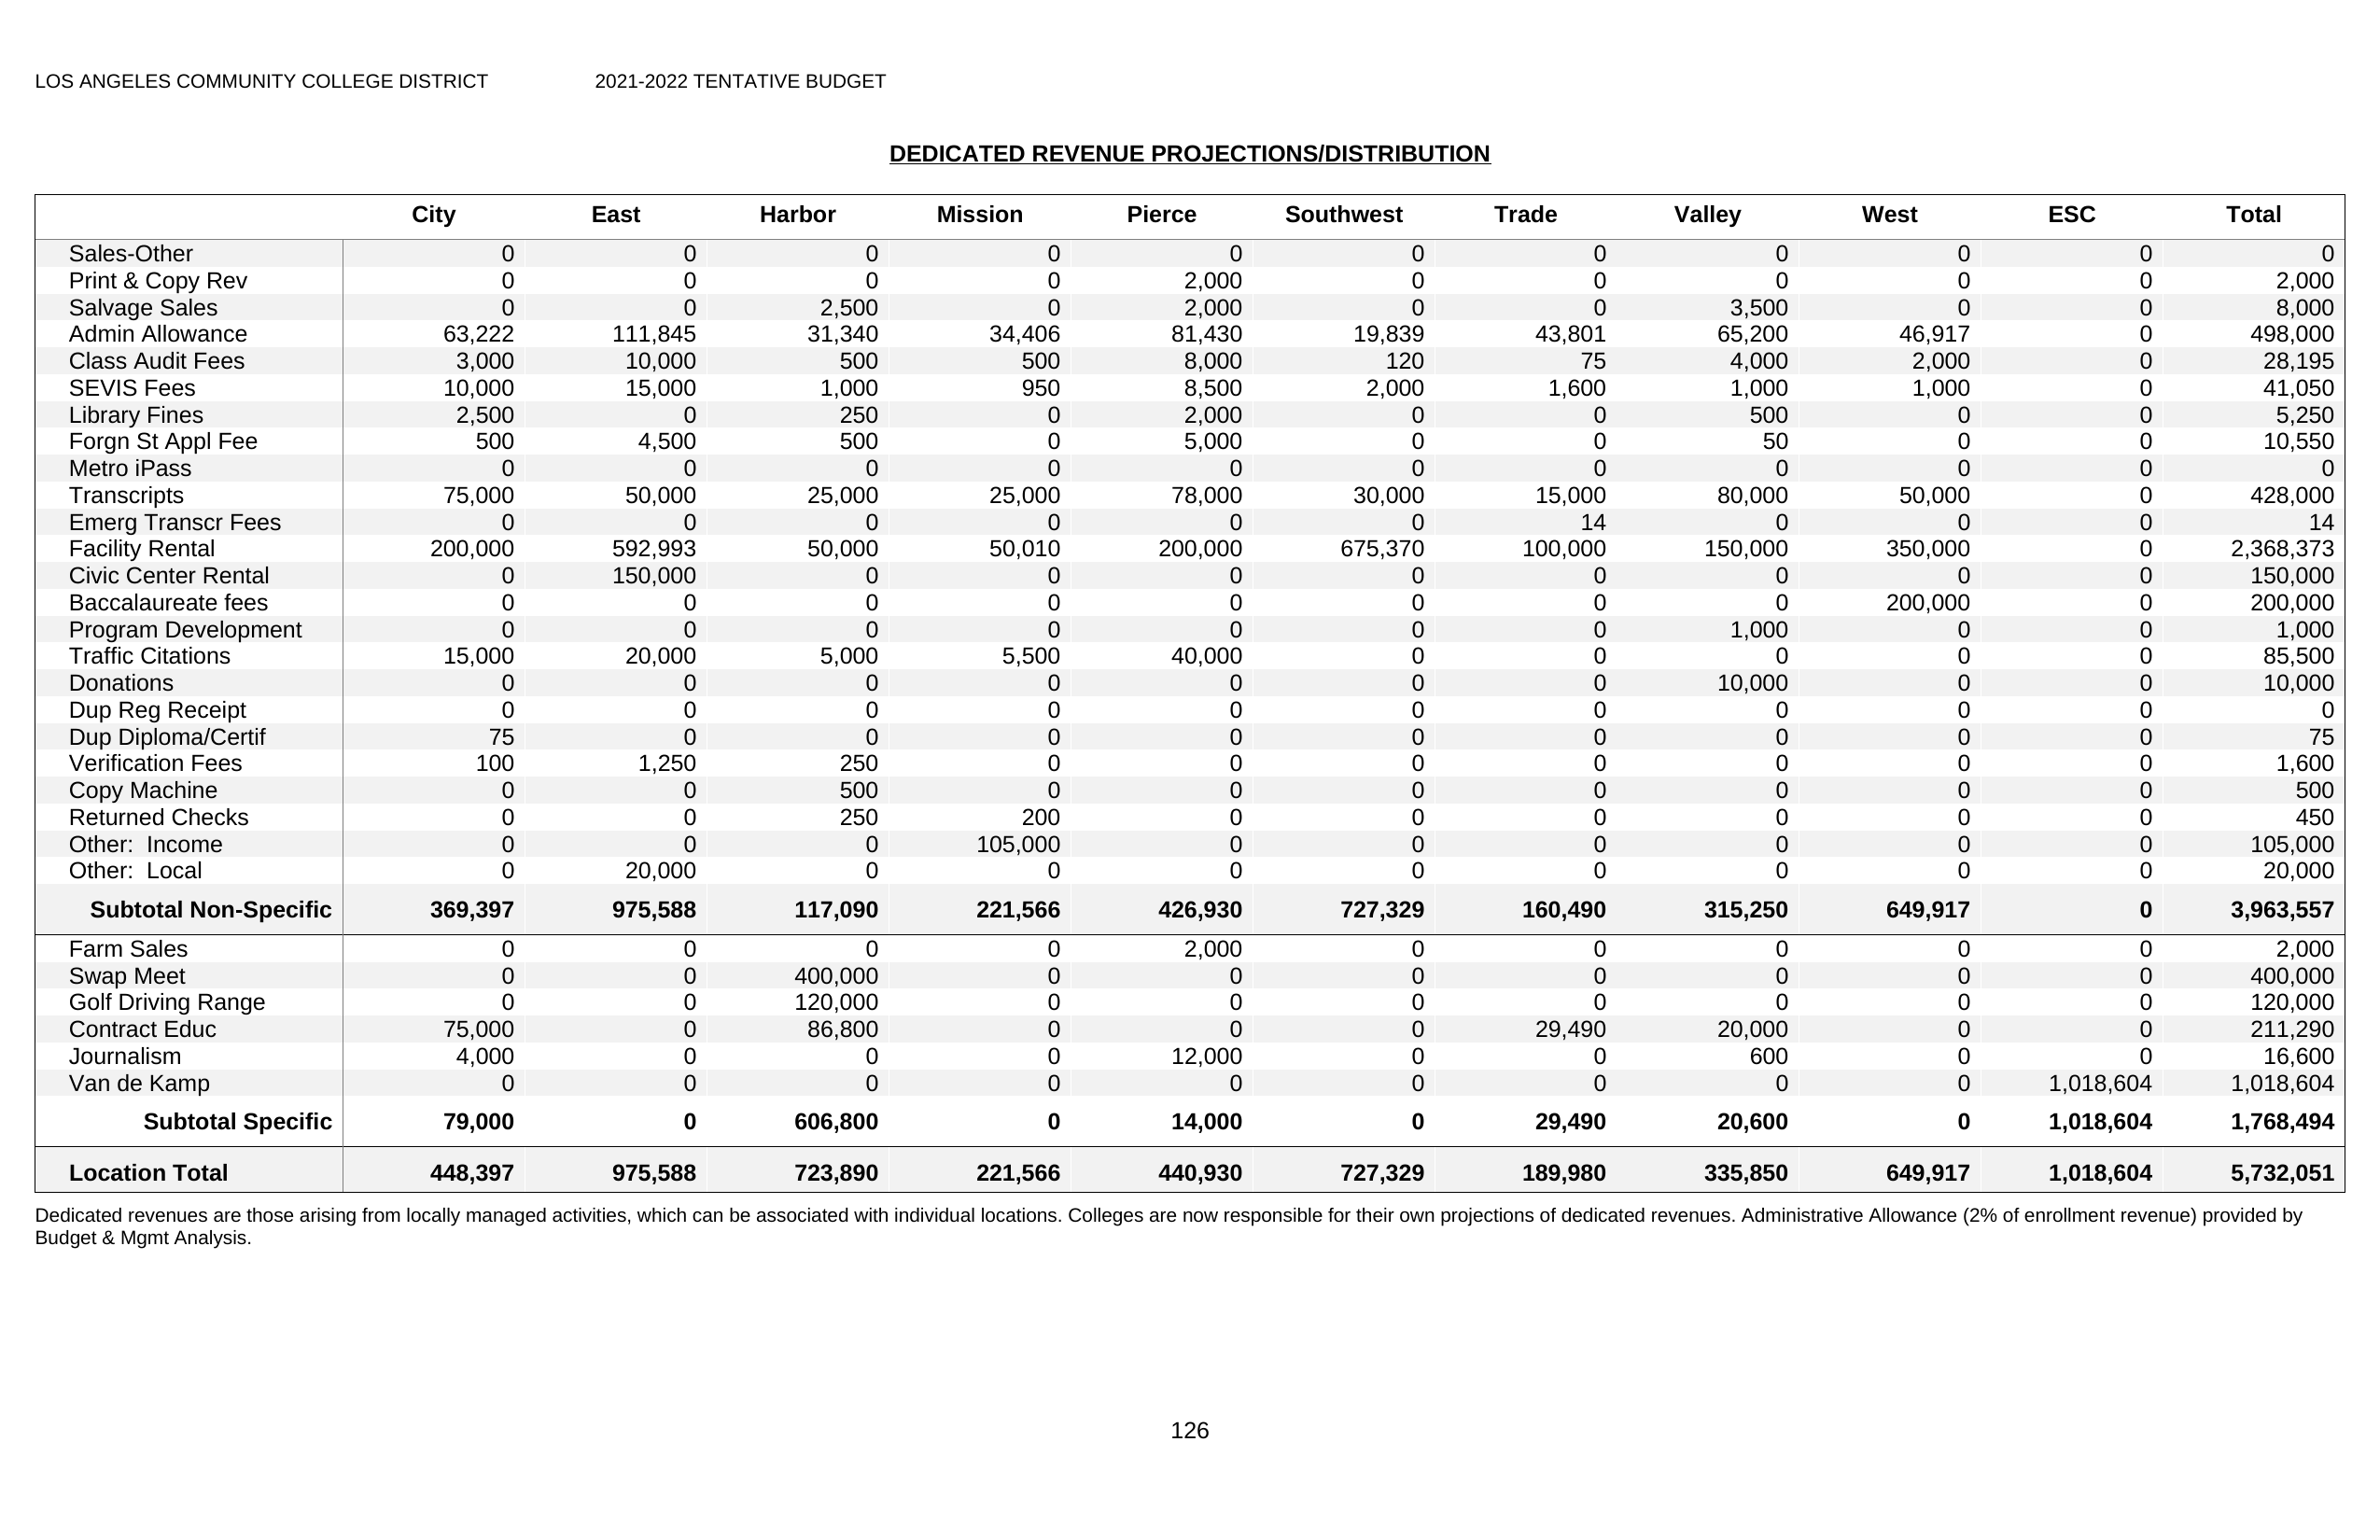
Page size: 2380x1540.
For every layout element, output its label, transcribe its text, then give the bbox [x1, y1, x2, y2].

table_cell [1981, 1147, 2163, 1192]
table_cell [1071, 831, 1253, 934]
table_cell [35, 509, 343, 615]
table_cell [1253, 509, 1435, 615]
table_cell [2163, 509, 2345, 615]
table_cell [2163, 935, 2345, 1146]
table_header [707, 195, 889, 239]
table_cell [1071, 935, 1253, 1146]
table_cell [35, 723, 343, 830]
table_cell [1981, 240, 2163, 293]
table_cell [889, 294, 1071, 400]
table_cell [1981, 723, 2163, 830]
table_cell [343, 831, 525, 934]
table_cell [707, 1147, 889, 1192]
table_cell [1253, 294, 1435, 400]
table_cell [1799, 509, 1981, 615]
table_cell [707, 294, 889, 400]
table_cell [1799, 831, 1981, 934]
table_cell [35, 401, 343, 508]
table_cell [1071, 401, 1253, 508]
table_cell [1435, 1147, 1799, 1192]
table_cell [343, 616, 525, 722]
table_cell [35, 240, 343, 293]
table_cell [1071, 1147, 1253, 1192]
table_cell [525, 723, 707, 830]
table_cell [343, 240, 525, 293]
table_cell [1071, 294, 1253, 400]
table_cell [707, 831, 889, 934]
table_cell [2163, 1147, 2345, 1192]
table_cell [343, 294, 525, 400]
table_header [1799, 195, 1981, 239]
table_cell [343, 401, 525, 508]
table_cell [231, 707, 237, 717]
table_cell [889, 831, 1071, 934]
subtitle DEDICATED REVENUE PROJECTIONS/DISTRIBUTION [35, 140, 2345, 167]
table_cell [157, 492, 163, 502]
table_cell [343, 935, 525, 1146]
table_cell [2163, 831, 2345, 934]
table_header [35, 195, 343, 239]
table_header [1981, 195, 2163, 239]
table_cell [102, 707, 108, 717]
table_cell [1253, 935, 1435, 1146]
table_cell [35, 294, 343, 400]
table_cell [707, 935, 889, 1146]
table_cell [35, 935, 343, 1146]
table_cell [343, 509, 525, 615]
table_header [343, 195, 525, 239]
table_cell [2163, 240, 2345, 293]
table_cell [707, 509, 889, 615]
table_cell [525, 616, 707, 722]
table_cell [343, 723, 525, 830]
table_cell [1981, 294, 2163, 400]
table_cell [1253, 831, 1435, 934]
text Dedicated revenues are those arising from locally managed activities, which can be associated with individual locations. Colleges are now responsible for their own projections of dedicated revenues. Administrative Allowance (2% of enrollment revenue) provided by Budget & Mgmt Analysis. [35, 1204, 2345, 1249]
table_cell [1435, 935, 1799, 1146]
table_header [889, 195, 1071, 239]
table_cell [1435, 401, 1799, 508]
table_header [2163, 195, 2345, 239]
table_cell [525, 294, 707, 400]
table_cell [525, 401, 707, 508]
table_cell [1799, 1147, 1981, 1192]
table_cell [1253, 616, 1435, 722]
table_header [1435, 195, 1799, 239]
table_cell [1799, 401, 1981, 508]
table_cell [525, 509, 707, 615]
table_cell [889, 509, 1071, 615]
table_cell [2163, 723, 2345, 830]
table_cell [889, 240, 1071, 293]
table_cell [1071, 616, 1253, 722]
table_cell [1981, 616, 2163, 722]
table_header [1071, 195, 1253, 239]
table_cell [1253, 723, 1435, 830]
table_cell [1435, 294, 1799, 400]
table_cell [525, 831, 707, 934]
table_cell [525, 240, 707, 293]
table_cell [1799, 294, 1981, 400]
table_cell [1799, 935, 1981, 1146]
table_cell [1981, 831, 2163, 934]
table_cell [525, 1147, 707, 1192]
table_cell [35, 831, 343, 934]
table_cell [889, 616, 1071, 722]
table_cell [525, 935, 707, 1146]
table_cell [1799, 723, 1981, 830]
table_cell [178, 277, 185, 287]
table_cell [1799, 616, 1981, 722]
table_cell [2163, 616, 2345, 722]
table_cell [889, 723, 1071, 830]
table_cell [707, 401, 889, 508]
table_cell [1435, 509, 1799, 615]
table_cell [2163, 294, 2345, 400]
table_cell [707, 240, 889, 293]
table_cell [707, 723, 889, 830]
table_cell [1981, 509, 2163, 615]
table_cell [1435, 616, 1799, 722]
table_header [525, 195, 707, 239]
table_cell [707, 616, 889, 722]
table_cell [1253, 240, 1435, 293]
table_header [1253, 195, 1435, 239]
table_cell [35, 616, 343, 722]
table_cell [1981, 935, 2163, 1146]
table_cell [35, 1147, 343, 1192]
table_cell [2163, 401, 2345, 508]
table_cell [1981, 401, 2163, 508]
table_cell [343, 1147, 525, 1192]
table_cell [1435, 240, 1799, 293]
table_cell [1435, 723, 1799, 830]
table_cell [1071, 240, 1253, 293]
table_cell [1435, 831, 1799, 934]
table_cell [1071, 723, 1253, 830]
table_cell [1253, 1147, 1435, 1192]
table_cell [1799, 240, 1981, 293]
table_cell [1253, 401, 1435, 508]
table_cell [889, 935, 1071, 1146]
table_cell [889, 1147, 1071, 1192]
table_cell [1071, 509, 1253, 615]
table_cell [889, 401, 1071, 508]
